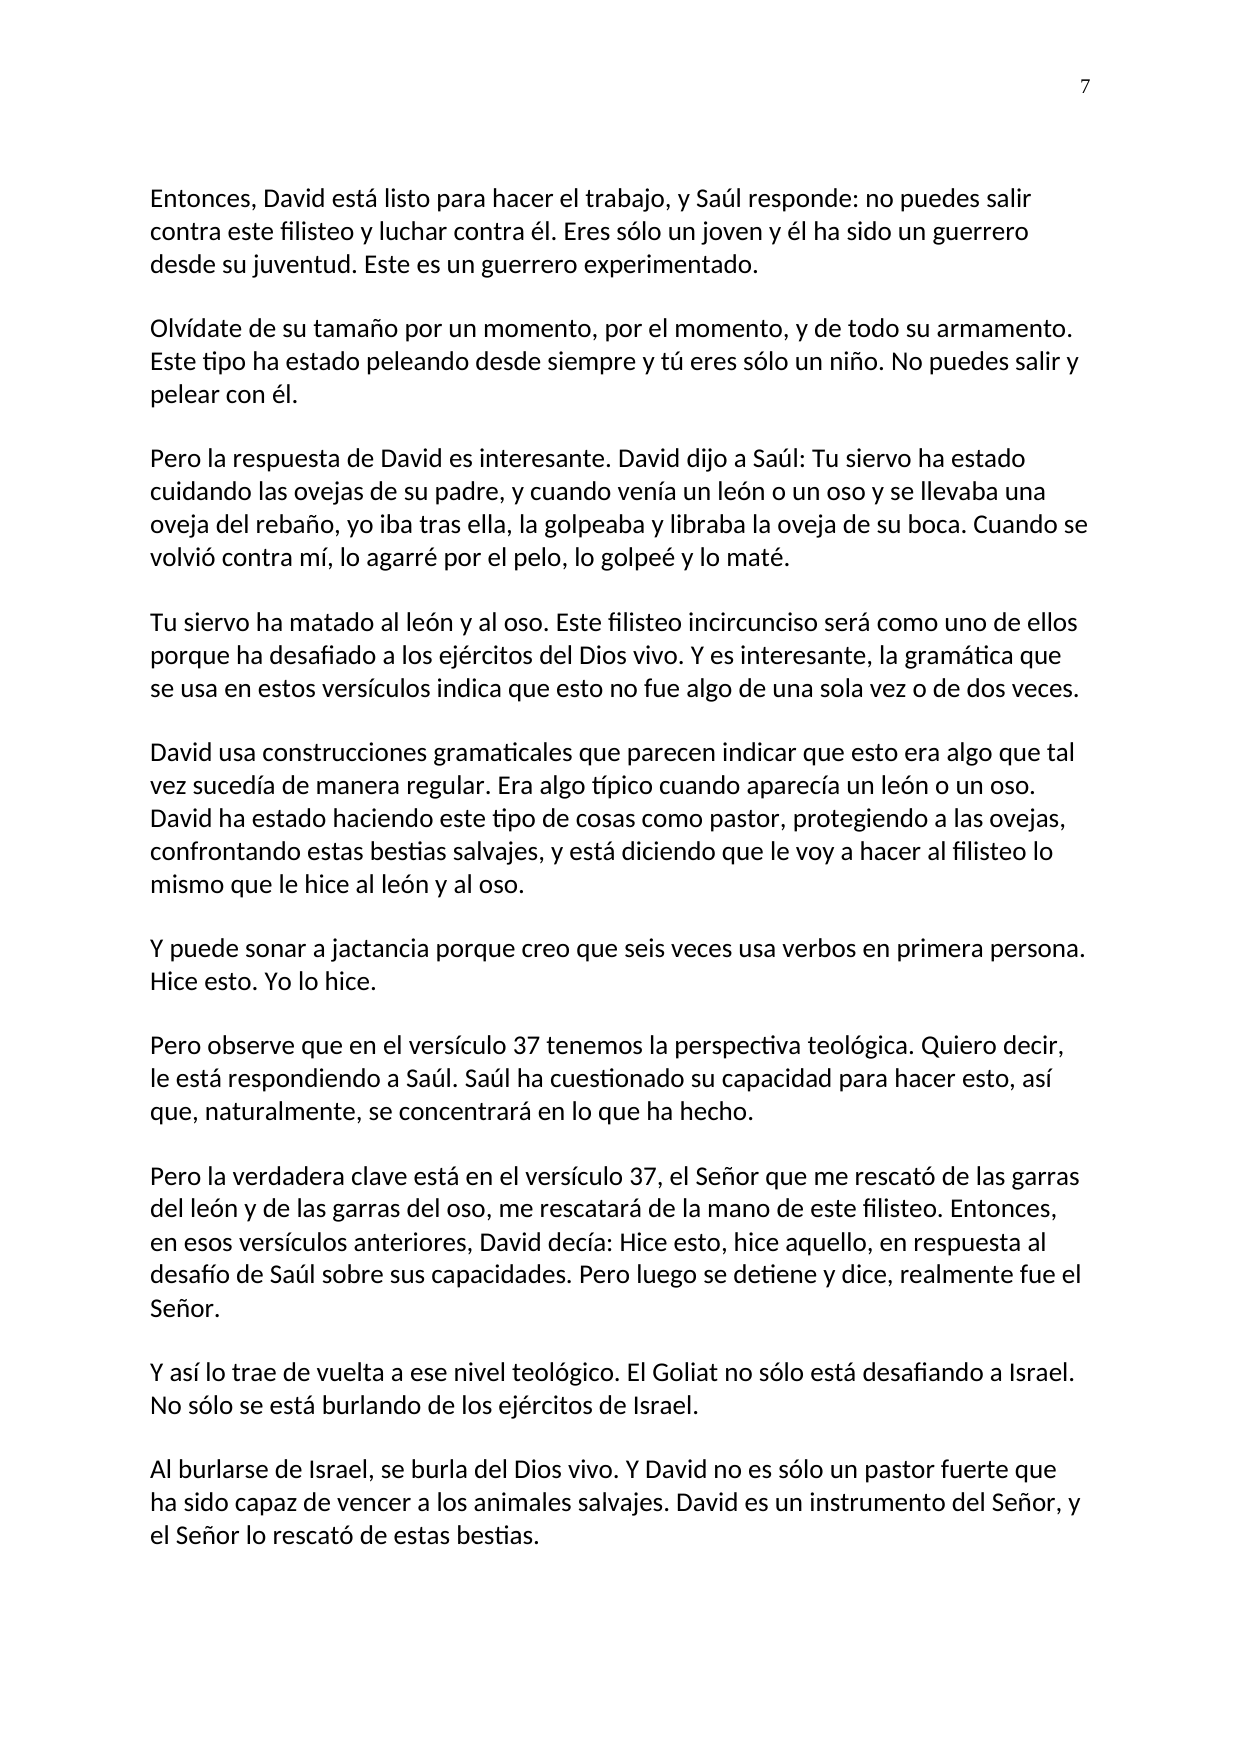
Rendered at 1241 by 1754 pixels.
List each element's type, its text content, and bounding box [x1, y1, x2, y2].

text Entonces, David está listo para hacer el trabajo, y Saúl responde: no puedes salir contra este filisteo y luchar contra él. Eres sólo un joven y él ha sido un guerrero desde su juventud. Este es un guerrero experimentado. [150, 181, 1090, 280]
text Y puede sonar a jactancia porque creo que seis veces usa verbos en primera persona. Hice esto. Yo lo hice. [150, 931, 1090, 997]
text Y así lo trae de vuelta a ese nivel teológico. El Goliat no sólo está desafiando a Israel. No sólo se está burlando de los ejércitos de Israel. [150, 1355, 1090, 1421]
text Tu siervo ha matado al león y al oso. Este filisteo incircunciso será como uno de ellos porque ha desafiado a los ejércitos del Dios vivo. Y es interesante, la gramática que se usa en estos versículos indica que esto no fue algo de una sola vez o de dos veces. [150, 605, 1090, 704]
text Pero la respuesta de David es interesante. David dijo a Saúl: Tu siervo ha estado cuidando las ovejas de su padre, y cuando venía un león o un oso y se llevaba una oveja del rebaño, yo iba tras ella, la golpeaba y libraba la oveja de su boca. Cuando se volvió contra mí, lo agarré por el pelo, lo golpeé y lo maté. [150, 442, 1090, 574]
text Pero observe que en el versículo 37 tenemos la perspectiva teológica. Quiero decir, le está respondiendo a Saúl. Saúl ha cuestionado su capacidad para hacer esto, así que, naturalmente, se concentrará en lo que ha hecho. [150, 1028, 1090, 1127]
text Al burlarse de Israel, se burla del Dios vivo. Y David no es sólo un pastor fuerte que ha sido capaz de vencer a los animales salvajes. David es un instrumento del Señor, y el Señor lo rescató de estas bestias. [150, 1452, 1090, 1551]
text Olvídate de su tamaño por un momento, por el momento, y de todo su armamento. Este tipo ha estado peleando desde siempre y tú eres sólo un niño. No puedes salir y pelear con él. [150, 311, 1090, 410]
text Pero la verdadera clave está en el versículo 37, el Señor que me rescató de las garras del león y de las garras del oso, me rescatará de la mano de este filisteo. Entonces, en esos versículos anteriores, David decía: Hice esto, hice aquello, en respuesta al desafío de Saúl sobre sus capacidades. Pero luego se detiene y dice, realmente fue el Señor. [150, 1159, 1090, 1324]
text David usa construcciones gramaticales que parecen indicar que esto era algo que tal vez sucedía de manera regular. Era algo típico cuando aparecía un león o un oso. David ha estado haciendo este tipo de cosas como pastor, protegiendo a las ovejas, confrontando estas bestias salvajes, y está diciendo que le voy a hacer al filisteo lo mismo que le hice al león y al oso. [150, 735, 1090, 900]
